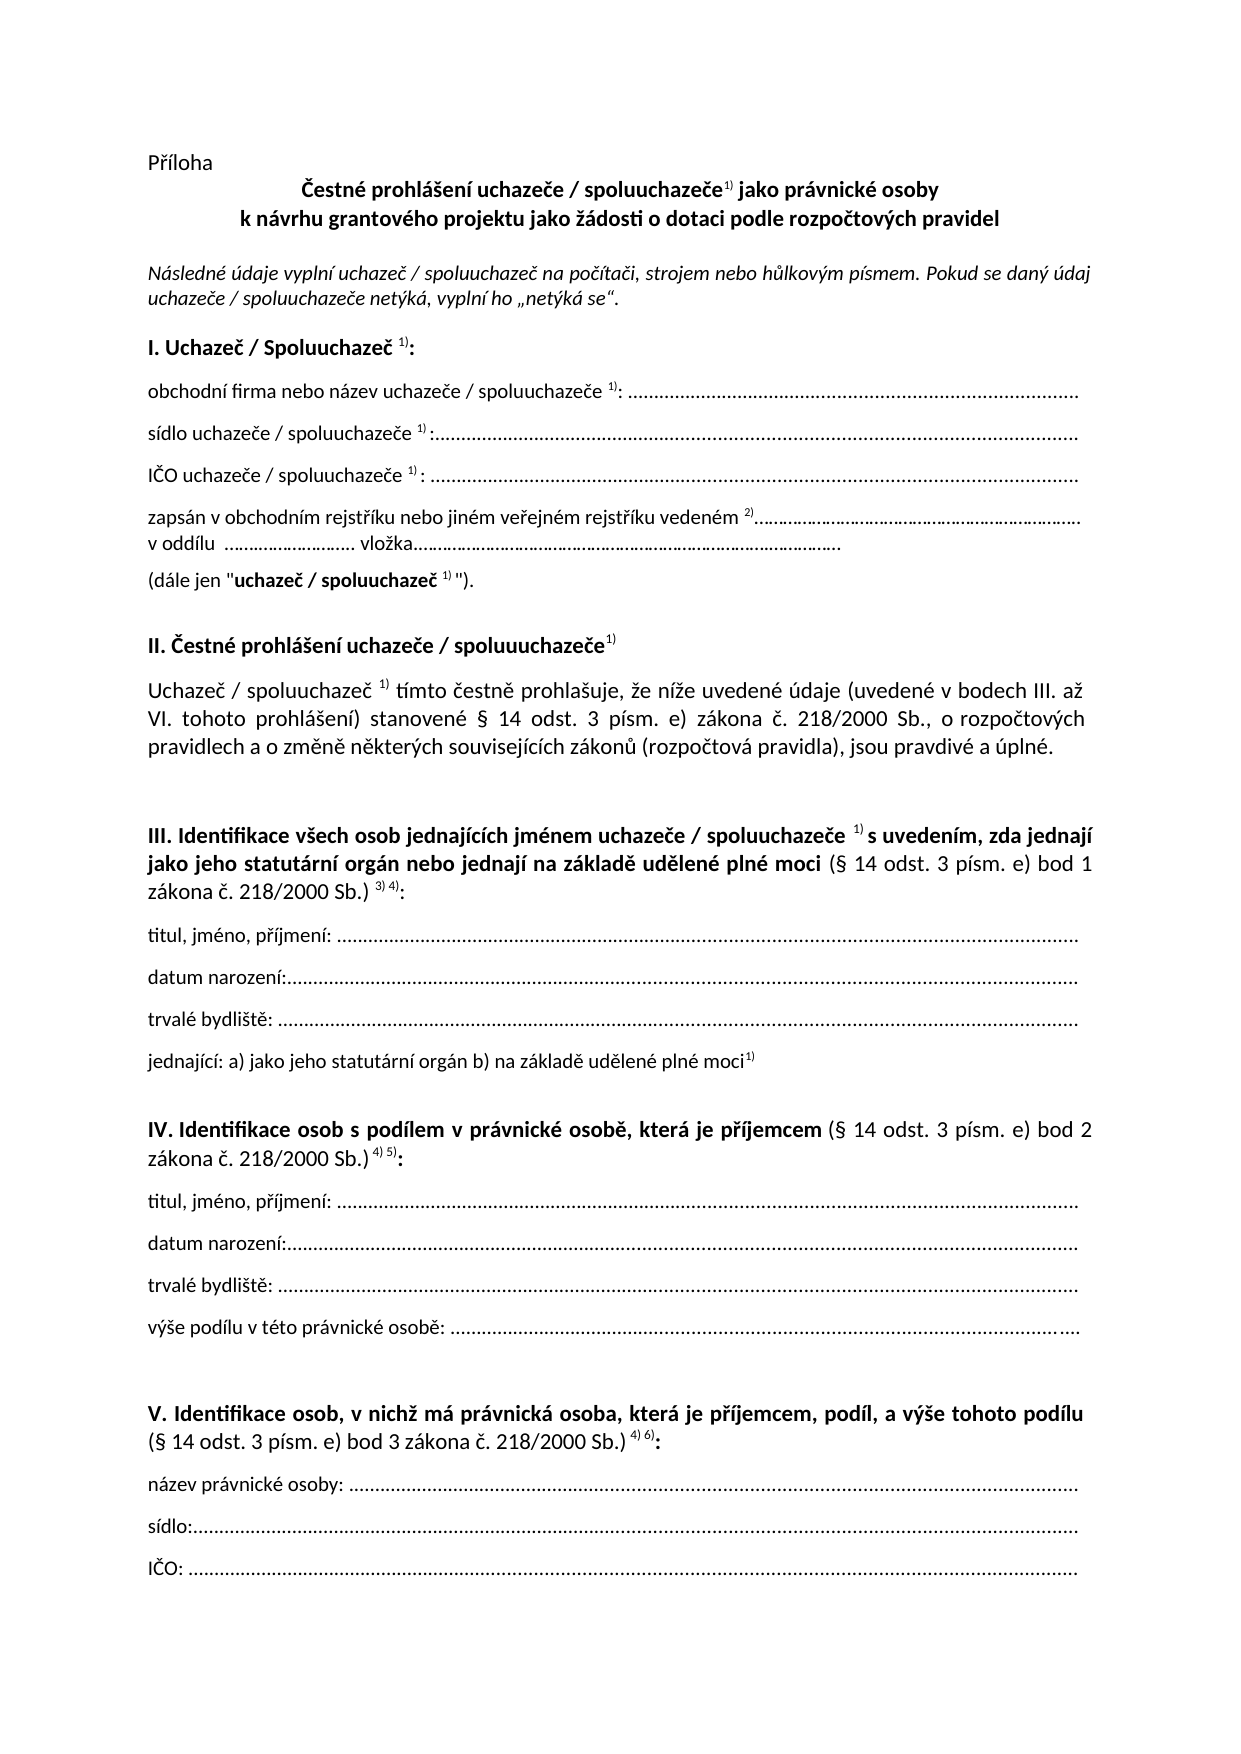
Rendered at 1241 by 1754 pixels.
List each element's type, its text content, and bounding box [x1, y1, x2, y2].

text IČO: [148, 1556, 1093, 1581]
text trvalé bydliště: [148, 1272, 1093, 1298]
text k návrhu grantového projektu jako žádosti o dotaci podle rozpočtových pravidel [148, 204, 1093, 232]
text sídlo uchazeče / spoluuchazeče 1) : [148, 420, 1093, 446]
text Příloha [148, 148, 1093, 176]
text I. Uchazeč / Spoluuchazeč 1): [148, 333, 1093, 361]
text titul, jméno, příjmení: [148, 922, 1093, 947]
text Následné údaje vyplní uchazeč / spoluuchazeč na počítači, strojem nebo hůlkovým písmem. Pokud se daný údaj uchazeče / spoluuchazeče netýká, vyplní ho „netýká se“. [148, 260, 1093, 311]
text datum narození: [148, 1230, 1093, 1256]
text výše podílu v této právnické osobě: .... [148, 1314, 1093, 1340]
text název právnické osoby: [148, 1471, 1093, 1497]
text Čestné prohlášení uchazeče / spoluuchazeče1) jako právnické osoby [148, 176, 1093, 204]
text jednající: a) jako jeho statutární orgán b) na základě udělené plné moci1) [148, 1048, 1093, 1073]
text IV. Identifikace osob s podílem v právnické osobě, která je příjemcem (§ 14 odst. 3 písm. e) bod 2 zákona č. 218/2000 Sb.) 4) 5): [148, 1116, 1093, 1172]
text V. Identifikace osob, v nichž má právnická osoba, která je příjemcem, podíl, a výše tohoto podílu (§ 14 odst. 3 písm. e) bod 3 zákona č. 218/2000 Sb.) 4) 6): [148, 1399, 1093, 1455]
text II. Čestné prohlášení uchazeče / spoluuuchazeče1) [148, 631, 1093, 659]
text datum narození: [148, 964, 1093, 989]
text zapsán v obchodním rejstříku nebo jiném veřejném rejstříku vedeném 2) ………………………………………………………….. v oddílu …….……………….. vložka. ……………………………………………………………….…………… [148, 504, 1093, 555]
text titul, jméno, příjmení: [148, 1188, 1093, 1214]
text Uchazeč / spoluuchazeč 1) tímto čestně prohlašuje, že níže uvedené údaje (uvedené v bodech III. až VI. tohoto prohlášení) stanovené § 14 odst. 3 písm. e) zákona č. 218/2000 Sb., o rozpočtových pravidlech a o změně některých souvisejících zákonů (rozpočtová pravidla), jsou pravdivé a úplné. [148, 676, 1085, 760]
text (dále jen "uchazeč / spoluuchazeč 1) "). [148, 568, 1093, 593]
text IČO uchazeče / spoluuchazeče 1) : [148, 462, 1093, 488]
text sídlo: [148, 1513, 1093, 1539]
text trvalé bydliště: [148, 1006, 1093, 1031]
text obchodní firma nebo název uchazeče / spoluuchazeče 1): [148, 378, 1093, 403]
text III. Identifikace všech osob jednajících jménem uchazeče / spoluuchazeče 1) s uvedením, zda jednají jako jeho statutární orgán nebo jednají na základě udělené plné moci (§ 14 odst. 3 písm. e) bod 1 zákona č. 218/2000 Sb.) 3) 4): [148, 821, 1093, 905]
